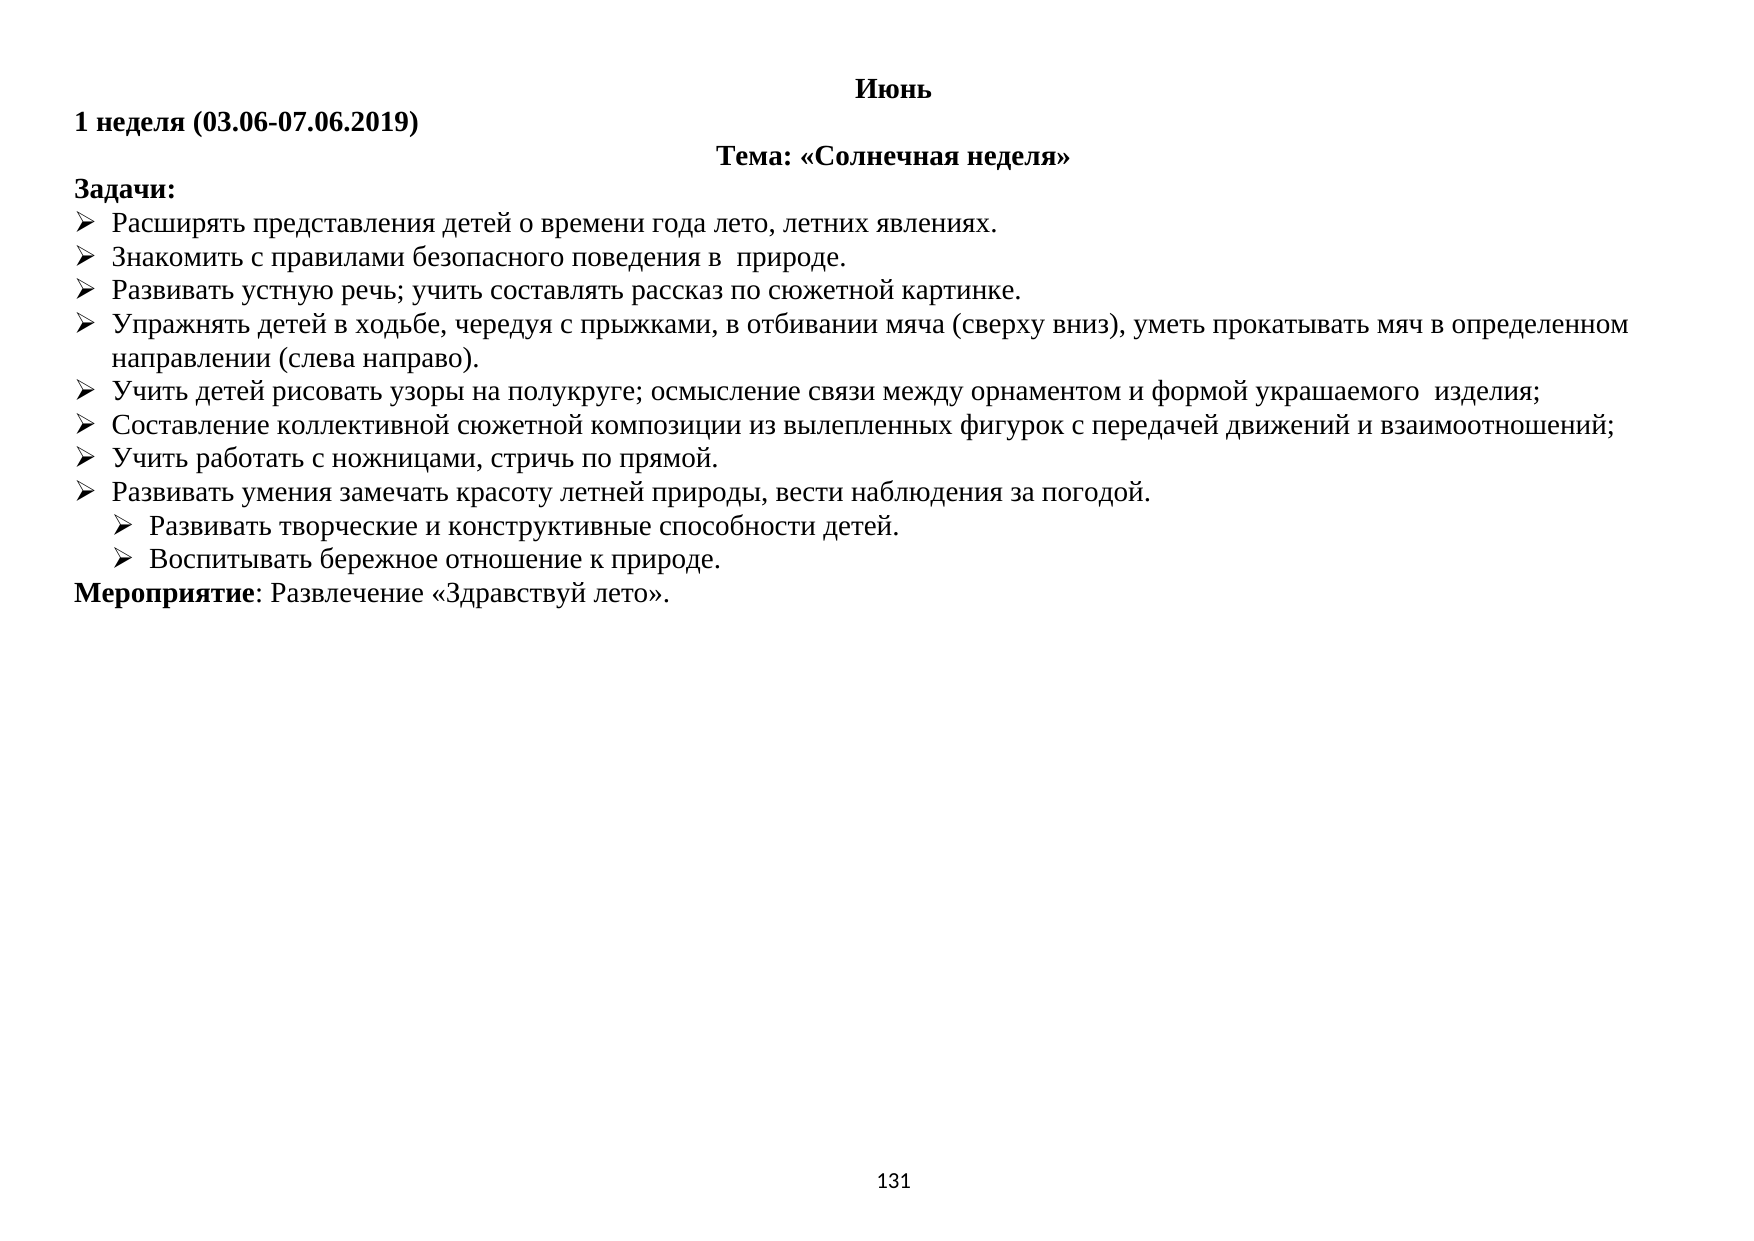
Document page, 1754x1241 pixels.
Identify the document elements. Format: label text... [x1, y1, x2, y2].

text Мероприятие: Развлечение «Здравствуй лето». [74, 575, 1713, 609]
text Задачи: [74, 172, 1713, 205]
list Воспитывать бережное отношение к природе. [111, 542, 1713, 575]
list Составление коллективной сюжетной композиции из вылепленных фигурок с передачей движений и взаимоотношений; [74, 407, 1713, 441]
list Развивать умения замечать красоту летней природы, вести наблюдения за погодой. [74, 474, 1713, 508]
text Тема: «Солнечная неделя» [74, 138, 1713, 172]
list Учить детей рисовать узоры на полукруге; осмысление связи между орнаментом и формой украшаемого изделия; [74, 373, 1713, 407]
list Развивать творческие и конструктивные способности детей. [111, 508, 1713, 542]
text Июнь [74, 71, 1713, 104]
text 1 неделя (03.06-07.06.2019) [74, 104, 1713, 138]
list Упражнять детей в ходьбе, чередуя с прыжками, в отбивании мяча (сверху вниз), уметь прокатывать мяч в определенном направлении (слева направо). [74, 306, 1713, 373]
list Развивать устную речь; учить составлять рассказ по сюжетной картинке. [74, 272, 1713, 306]
list Расширять представления детей о времени года лето, летних явлениях. [74, 205, 1713, 239]
list Учить работать с ножницами, стричь по прямой. [74, 441, 1713, 474]
list Знакомить с правилами безопасного поведения в природе. [74, 239, 1713, 272]
